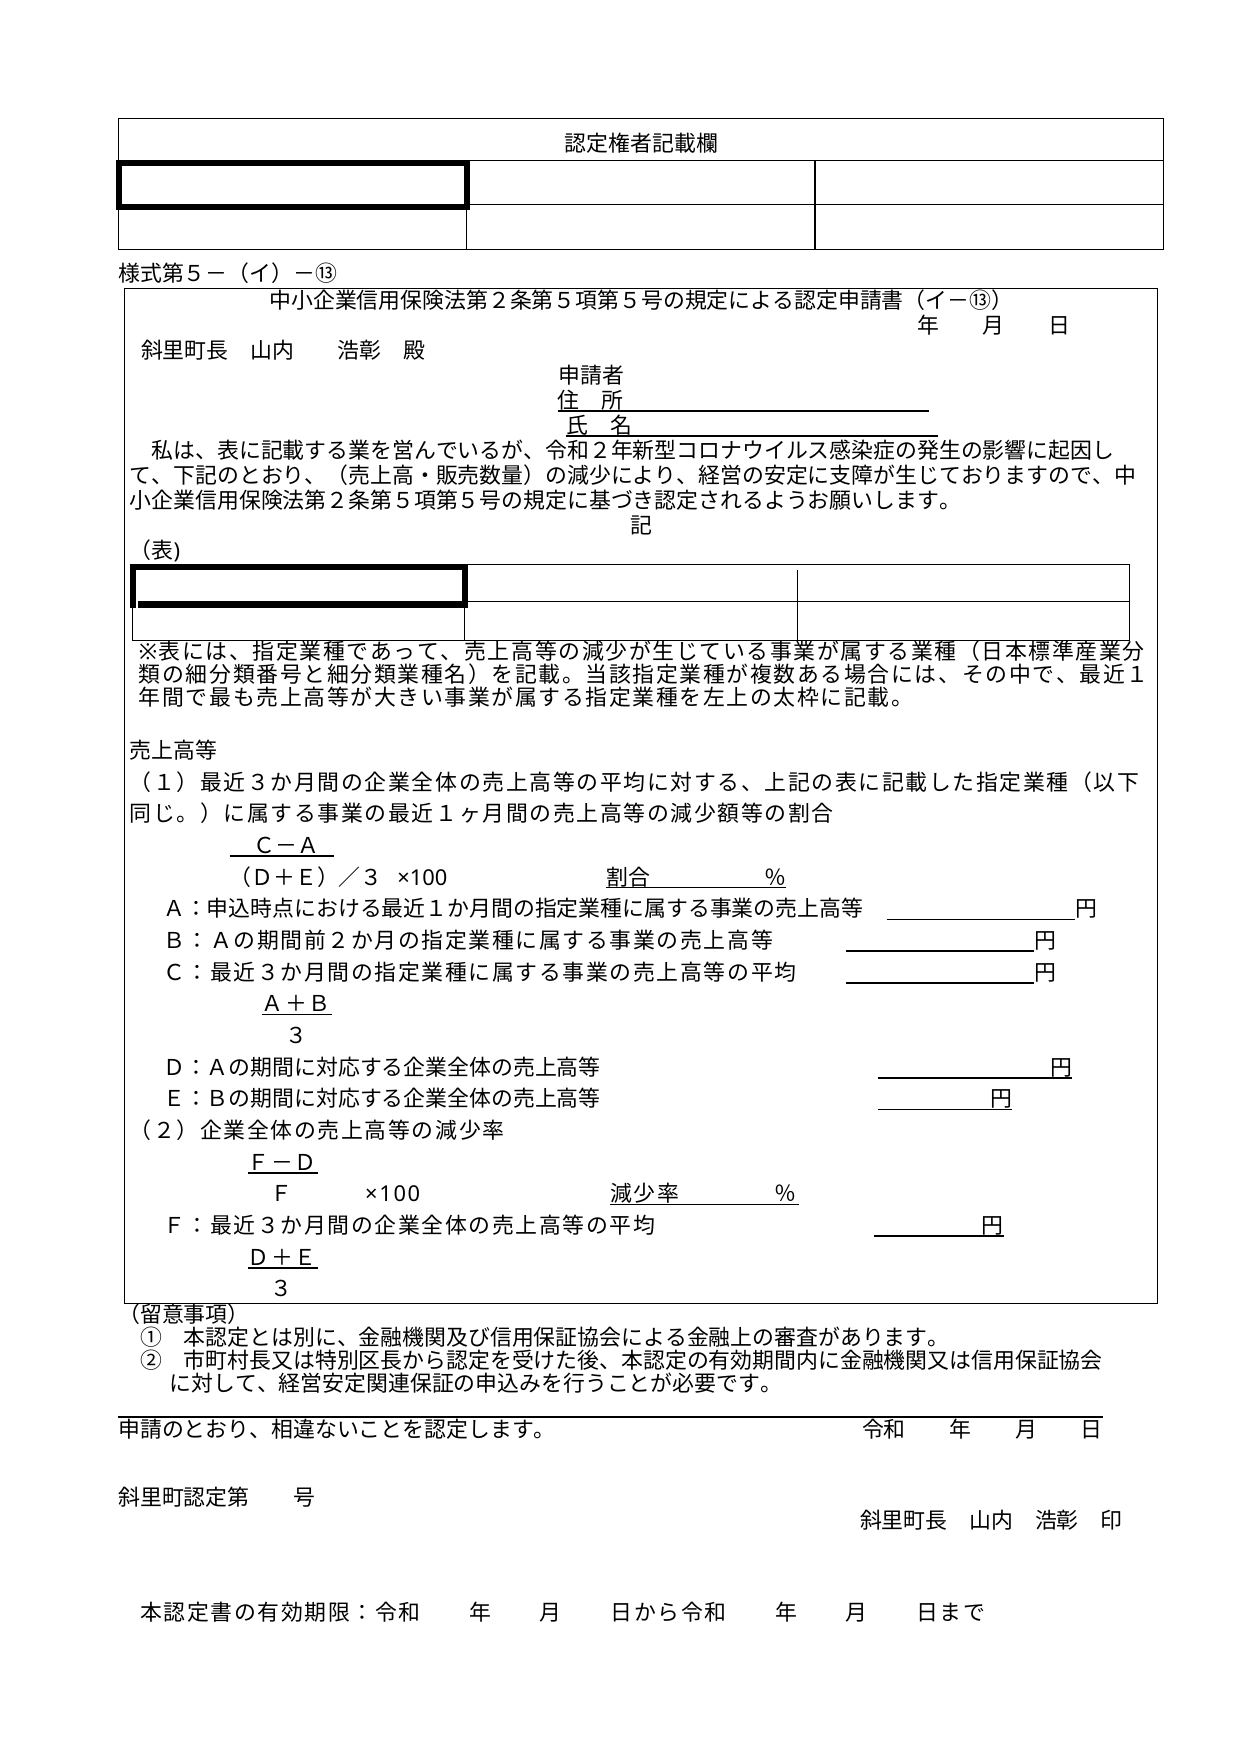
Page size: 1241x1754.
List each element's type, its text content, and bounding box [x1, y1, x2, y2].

text 斜里町認定第 号 [118, 1487, 1122, 1510]
table_cell [119, 210, 466, 248]
table_header 認定権者記載欄 [119, 119, 1163, 160]
table_cell [467, 205, 814, 248]
text ② 市町村長又は特別区長から認定を受けた後、本認定の有効期間内に金融機関又は信用保証協会に対して、経営安定関連保証の申込みを行うことが必要です。 [118, 1350, 1122, 1396]
table_cell [816, 161, 1163, 204]
table_header 中小企業信用保険法第２条第５項第５号の規定による認定申請書（イ－⑬） 年 月 日 斜里町長 山内 浩彰 殿 申請者 住 所 氏 名 私は、表に記載する業を営んでいるが、令和２年新型コロナウイルス感染症の発生の影響に起因して、下記のとおり、（売上高・販売数量）の減少により、経営の安定に支障が生じておりますので、中小企業信用保険法第２条第５項第５号の規定に基づき認定されるようお願いします。 記 （表) ※表には、指定業種であって、売上高等の減少が生じている事業が属する業種（日本標準産業分類の細分類番号と細分類業種名）を記載。当該指定業種が複数ある場合には、その中で、最近１年間で最も売上高等が大きい事業が属する指定業種を左上の太枠に記載。 売上高等 （１）最近３か月間の企業全体の売上高等の平均に対する、上記の表に記載した指定業種（以下同じ。）に属する事業の最近１ヶ月間の売上高等の減少額等の割合 Ｃ－Ａ （Ｄ＋Ｅ）／３ ×100 割合 ％ Ａ：申込時点における最近１か月間の指定業種に属する事業の売上高等 円 Ｂ：Ａの期間前２か月の指定業種に属する事業の売上高等 円 Ｃ：最近３か月間の指定業種に属する事業の売上高等の平均 円 Ａ＋Ｂ ３ Ｄ：Ａの期間に対応する企業全体の売上高等 円 Ｅ：Ｂの期間に対応する企業全体の売上高等 円 （２）企業全体の売上高等の減少率 Ｆ－Ｄ Ｆ ×100 減少率 ％ Ｆ：最近３か月間の企業全体の売上高等の平均 円 Ｄ＋Ｅ ３ [125, 289, 1157, 1303]
text （留意事項） [118, 1304, 1122, 1327]
table_cell [122, 166, 464, 204]
text ① 本認定とは別に、金融機関及び信用保証協会による金融上の審査があります。 [118, 1327, 1122, 1350]
text 斜里町長 山内 浩彰 印 [118, 1510, 1122, 1533]
text 申請のとおり、相違ないことを認定します。 令和 年 月 日 [118, 1419, 1122, 1442]
text 様式第５－（イ）－⑬ [118, 250, 1122, 288]
table_cell [816, 205, 1163, 248]
table_cell [470, 161, 814, 204]
text 本認定書の有効期限：令和 年 月 日から令和 年 月 日まで [140, 1602, 1122, 1625]
